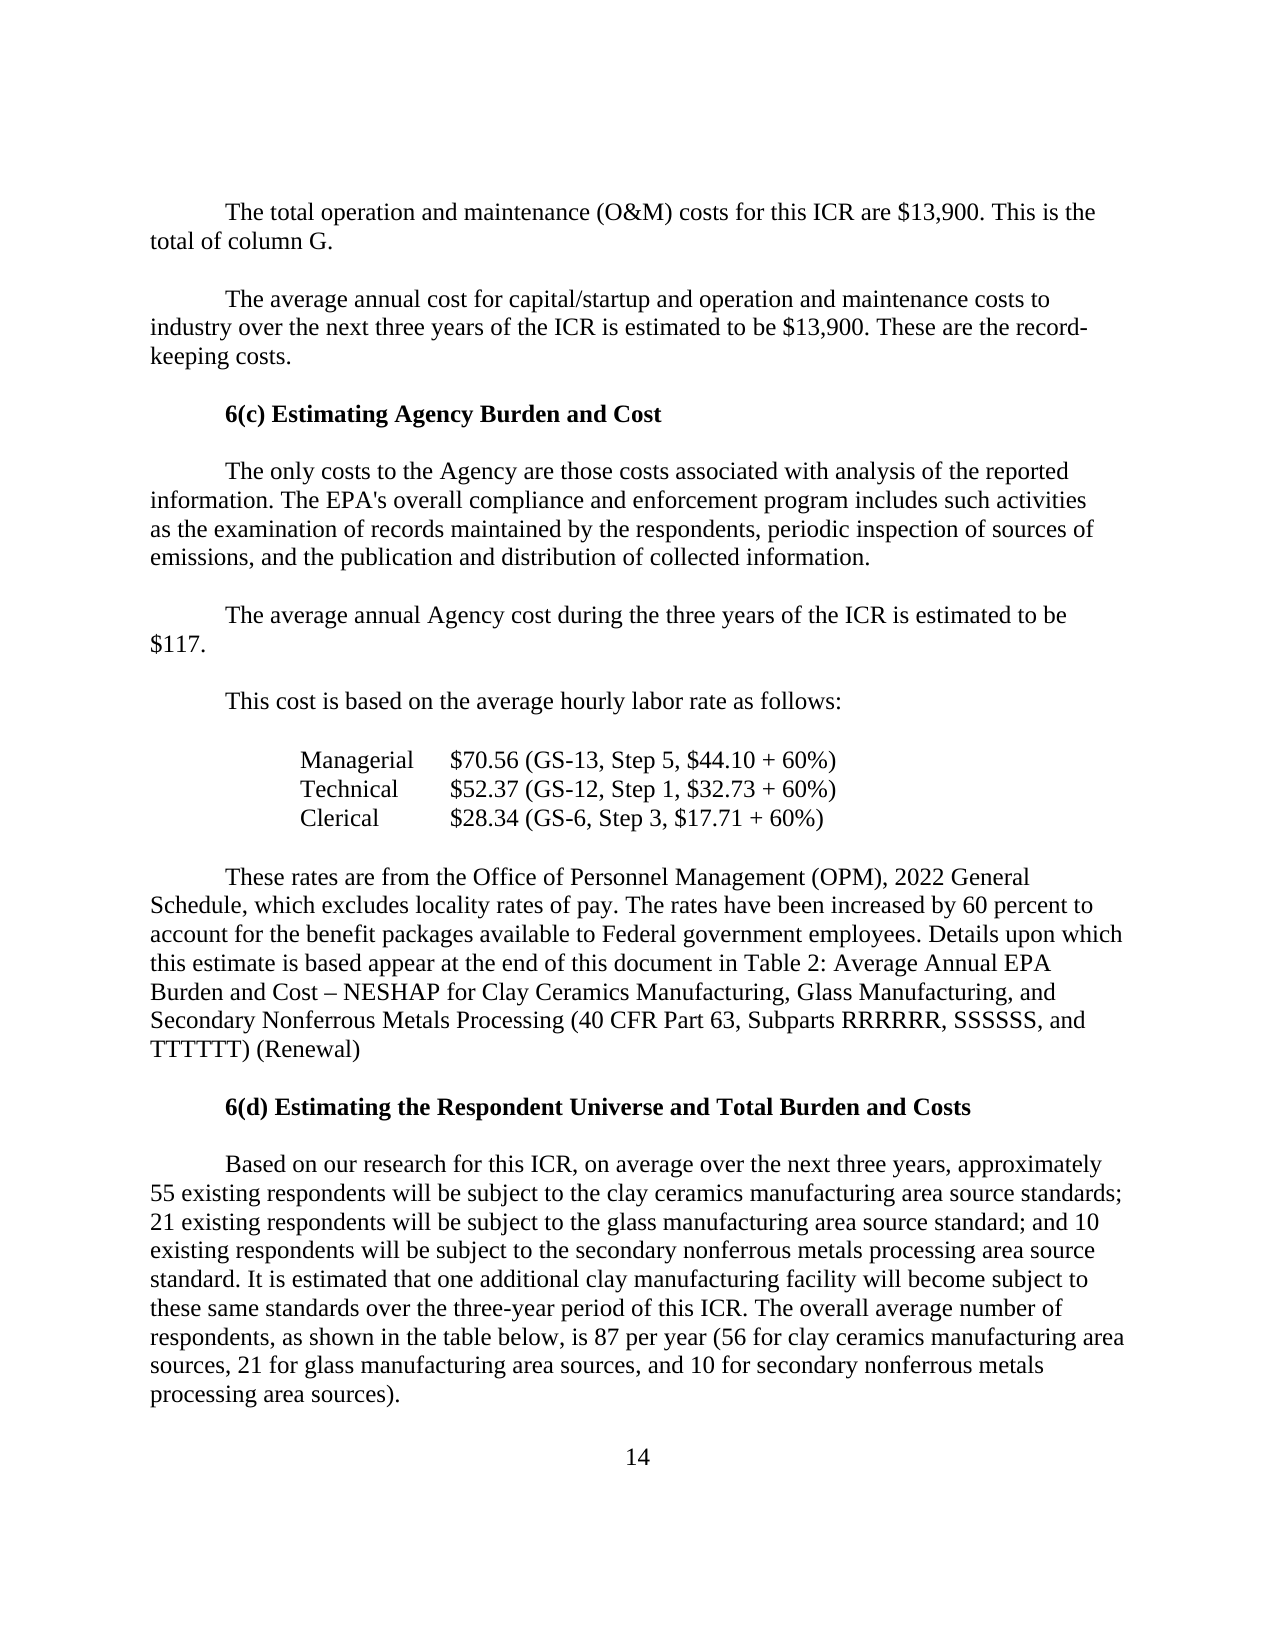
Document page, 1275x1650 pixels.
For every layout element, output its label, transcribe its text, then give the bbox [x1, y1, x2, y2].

text The average annual cost for capital/startup and operation and maintenance costs to industry over the next three years of the ICR is estimated to be $13,900. These are the record-keeping costs. [150, 284, 1125, 370]
text Clerical $28.34 (GS-6, Step 3, $17.71 + 60%) [150, 803, 1125, 832]
text Managerial $70.56 (GS-13, Step 5, $44.10 + 60%) [150, 745, 1125, 774]
text The average annual Agency cost during the three years of the ICR is estimated to be $117. [150, 600, 1125, 657]
text Based on our research for this ICR, on average over the next three years, approximately 55 existing respondents will be subject to the clay ceramics manufacturing area source standards; 21 existing respondents will be subject to the glass manufacturing area source standard; and 10 existing respondents will be subject to the secondary nonferrous metals processing area source standard. It is estimated that one additional clay manufacturing facility will become subject to these same standards over the three-year period of this ICR. The overall average number of respondents, as shown in the table below, is 87 per year (56 for clay ceramics manufacturing area sources, 21 for glass manufacturing area sources, and 10 for secondary nonferrous metals processing area sources). [150, 1149, 1125, 1408]
text 6(c) Estimating Agency Burden and Cost [150, 399, 1125, 427]
text Technical $52.37 (GS-12, Step 1, $32.73 + 60%) [150, 774, 1125, 803]
text 6(d) Estimating the Respondent Universe and Total Burden and Costs [150, 1092, 1125, 1121]
text The only costs to the Agency are those costs associated with analysis of the reported information. The EPA's overall compliance and enforcement program includes such activities as the examination of records maintained by the respondents, periodic inspection of sources of emissions, and the publication and distribution of collected information. [150, 456, 1125, 571]
text These rates are from the Office of Personnel Management (OPM), 2022 General Schedule, which excludes locality rates of pay. The rates have been increased by 60 percent to account for the benefit packages available to Federal government employees. Details upon which this estimate is based appear at the end of this document in Table 2: Average Annual EPA Burden and Cost – NESHAP for Clay Ceramics Manufacturing, Glass Manufacturing, and Secondary Nonferrous Metals Processing (40 CFR Part 63, Subparts RRRRRR, SSSSSS, and TTTTTT) (Renewal) [150, 862, 1125, 1063]
text The total operation and maintenance (O&M) costs for this ICR are $13,900. This is the total of column G. [150, 198, 1125, 255]
text This cost is based on the average hourly labor rate as follows: [150, 685, 1125, 715]
